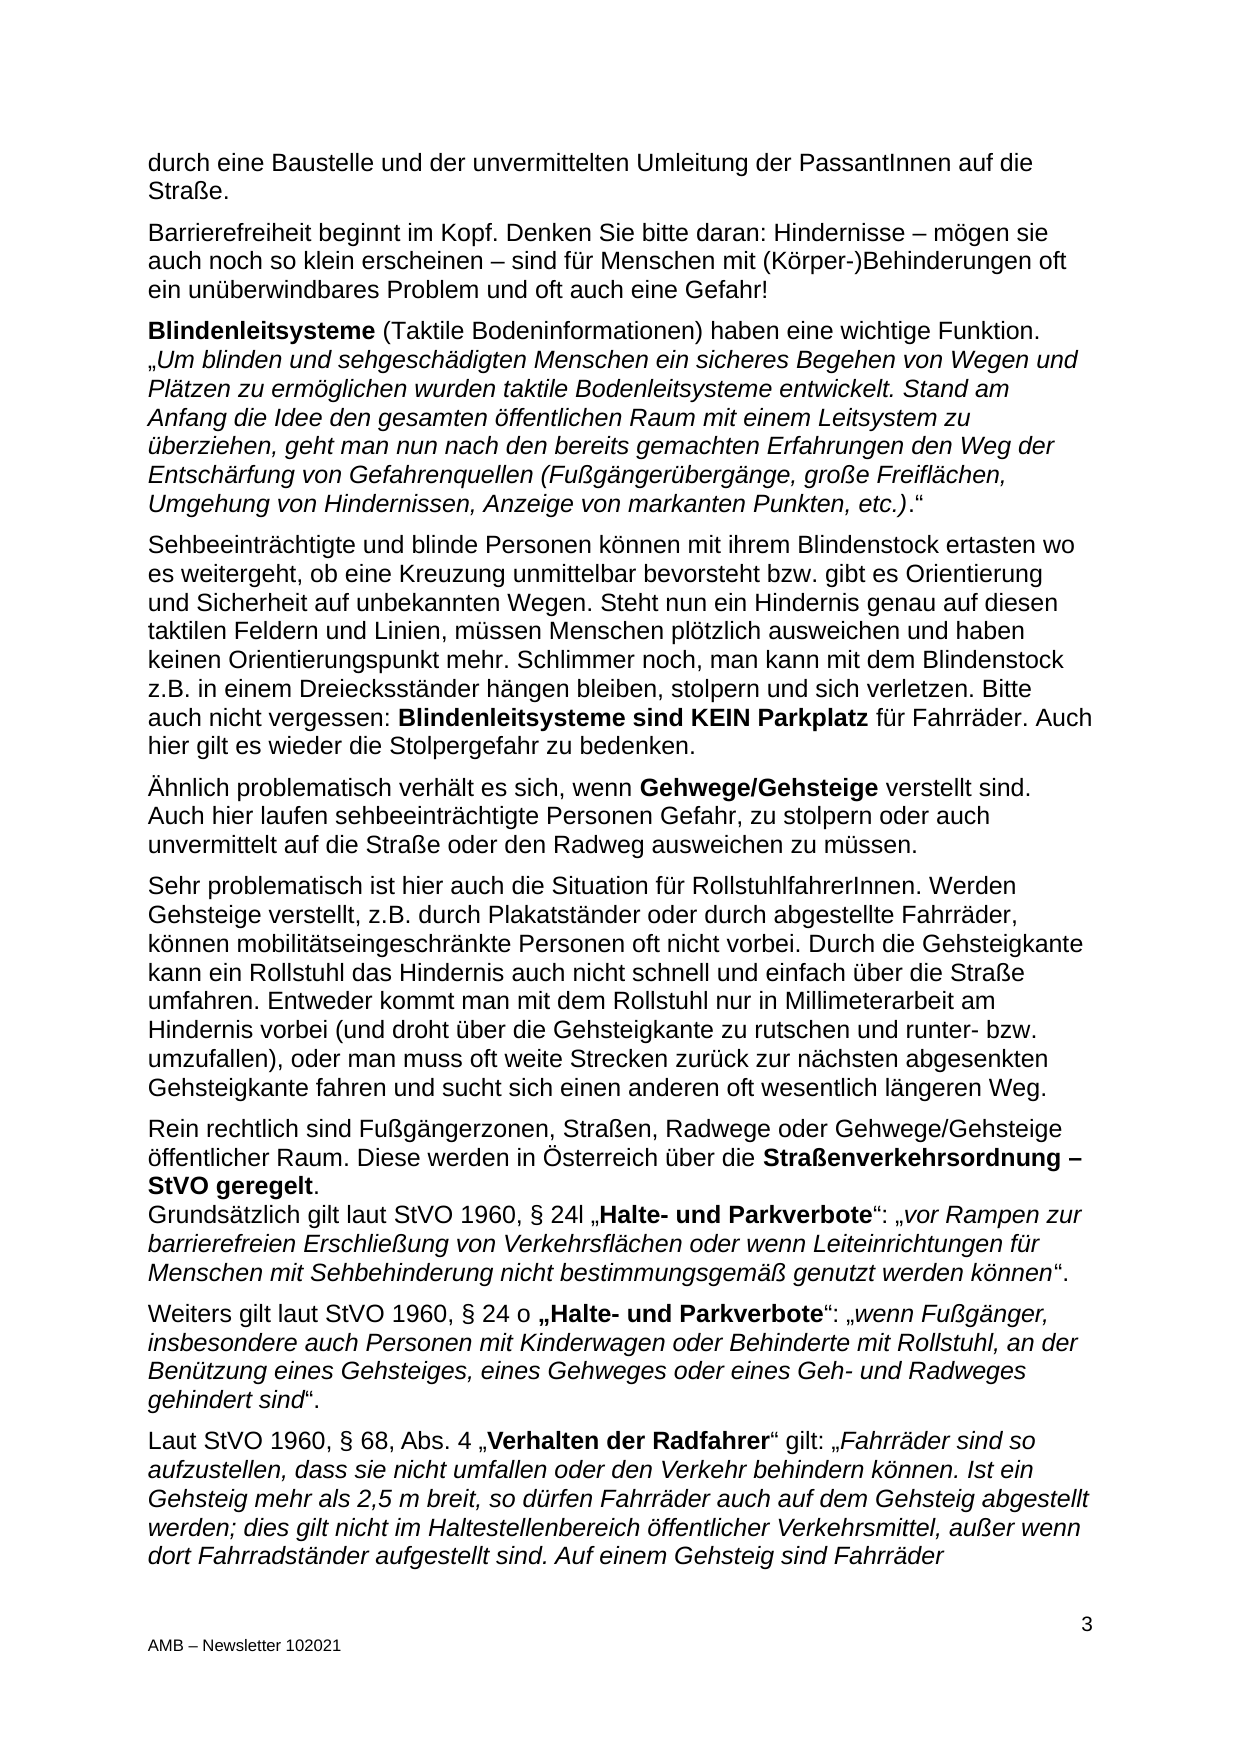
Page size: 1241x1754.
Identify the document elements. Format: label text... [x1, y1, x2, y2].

text Weiters gilt laut StVO 1960, § 24 o „Halte- und Parkverbote“: „wenn Fußgänger, insbesondere auch Personen mit Kinderwagen oder Behinderte mit Rollstuhl, an der Benützung eines Gehsteiges, eines Gehweges oder eines Geh- und Radweges gehindert sind“. [148, 1299, 1093, 1414]
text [148, 1426, 1093, 1570]
text Ähnlich problematisch verhält es sich, wenn Gehwege/Gehsteige verstellt sind. Auch hier laufen sehbeeinträchtigte Personen Gefahr, zu stolpern oder auch unvermittelt auf die Straße oder den Radweg ausweichen zu müssen. [148, 773, 1093, 859]
text Sehr problematisch ist hier auch die Situation für RollstuhlfahrerInnen. Werden Gehsteige verstellt, z.B. durch Plakatständer oder durch abgestellte Fahrräder, können mobilitätseingeschränkte Personen oft nicht vorbei. Durch die Gehsteigkante kann ein Rollstuhl das Hindernis auch nicht schnell und einfach über die Straße umfahren. Entweder kommt man mit dem Rollstuhl nur in Millimeterarbeit am Hindernis vorbei (und droht über die Gehsteigkante zu rutschen und runter- bzw. umzufallen), oder man muss oft weite Strecken zurück zur nächsten abgesenkten Gehsteigkante fahren und sucht sich einen anderen oft wesentlich längeren Weg. [148, 871, 1093, 1101]
text Rein rechtlich sind Fußgängerzonen, Straßen, Radwege oder Gehwege/Gehsteige öffentlicher Raum. Diese werden in Österreich über die Straßenverkehrsordnung – StVO geregelt. Grundsätzlich gilt laut StVO 1960, § 24l „Halte- und Parkverbote“: „vor Rampen zur barrierefreien Erschließung von Verkehrsflächen oder wenn Leiteinrichtungen für Menschen mit Sehbehinderung nicht bestimmungsgemäß genutzt werden können“. [148, 1114, 1093, 1286]
text Sehbeeinträchtigte und blinde Personen können mit ihrem Blindenstock ertasten wo es weitergeht, ob eine Kreuzung unmittelbar bevorsteht bzw. gibt es Orientierung und Sicherheit auf unbekannten Wegen. Steht nun ein Hindernis genau auf diesen taktilen Feldern und Linien, müssen Menschen plötzlich ausweichen und haben keinen Orientierungspunkt mehr. Schlimmer noch, man kann mit dem Blindenstock z.B. in einem Dreiecksständer hängen bleiben, stolpern und sich verletzen. Bitte auch nicht vergessen: Blindenleitsysteme sind KEIN Parkplatz für Fahrräder. Auch hier gilt es wieder die Stolpergefahr zu bedenken. [148, 530, 1093, 760]
text Barrierefreiheit beginnt im Kopf. Denken Sie bitte daran: Hindernisse – mögen sie auch noch so klein erscheinen – sind für Menschen mit (Körper-)Behinderungen oft ein unüberwindbares Problem und oft auch eine Gefahr! [148, 218, 1093, 304]
text Blindenleitsysteme (Taktile Bodeninformationen) haben eine wichtige Funktion. „Um blinden und sehgeschädigten Menschen ein sicheres Begehen von Wegen und Plätzen zu ermöglichen wurden taktile Bodenleitsysteme entwickelt. Stand am Anfang die Idee den gesamten öffentlichen Raum mit einem Leitsystem zu überziehen, geht man nun nach den bereits gemachten Erfahrungen den Weg der Entschärfung von Gefahrenquellen (Fußgängerübergänge, große Freiflächen, Umgehung von Hindernissen, Anzeige von markanten Punkten, etc.).“ [148, 316, 1093, 518]
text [148, 148, 1093, 205]
